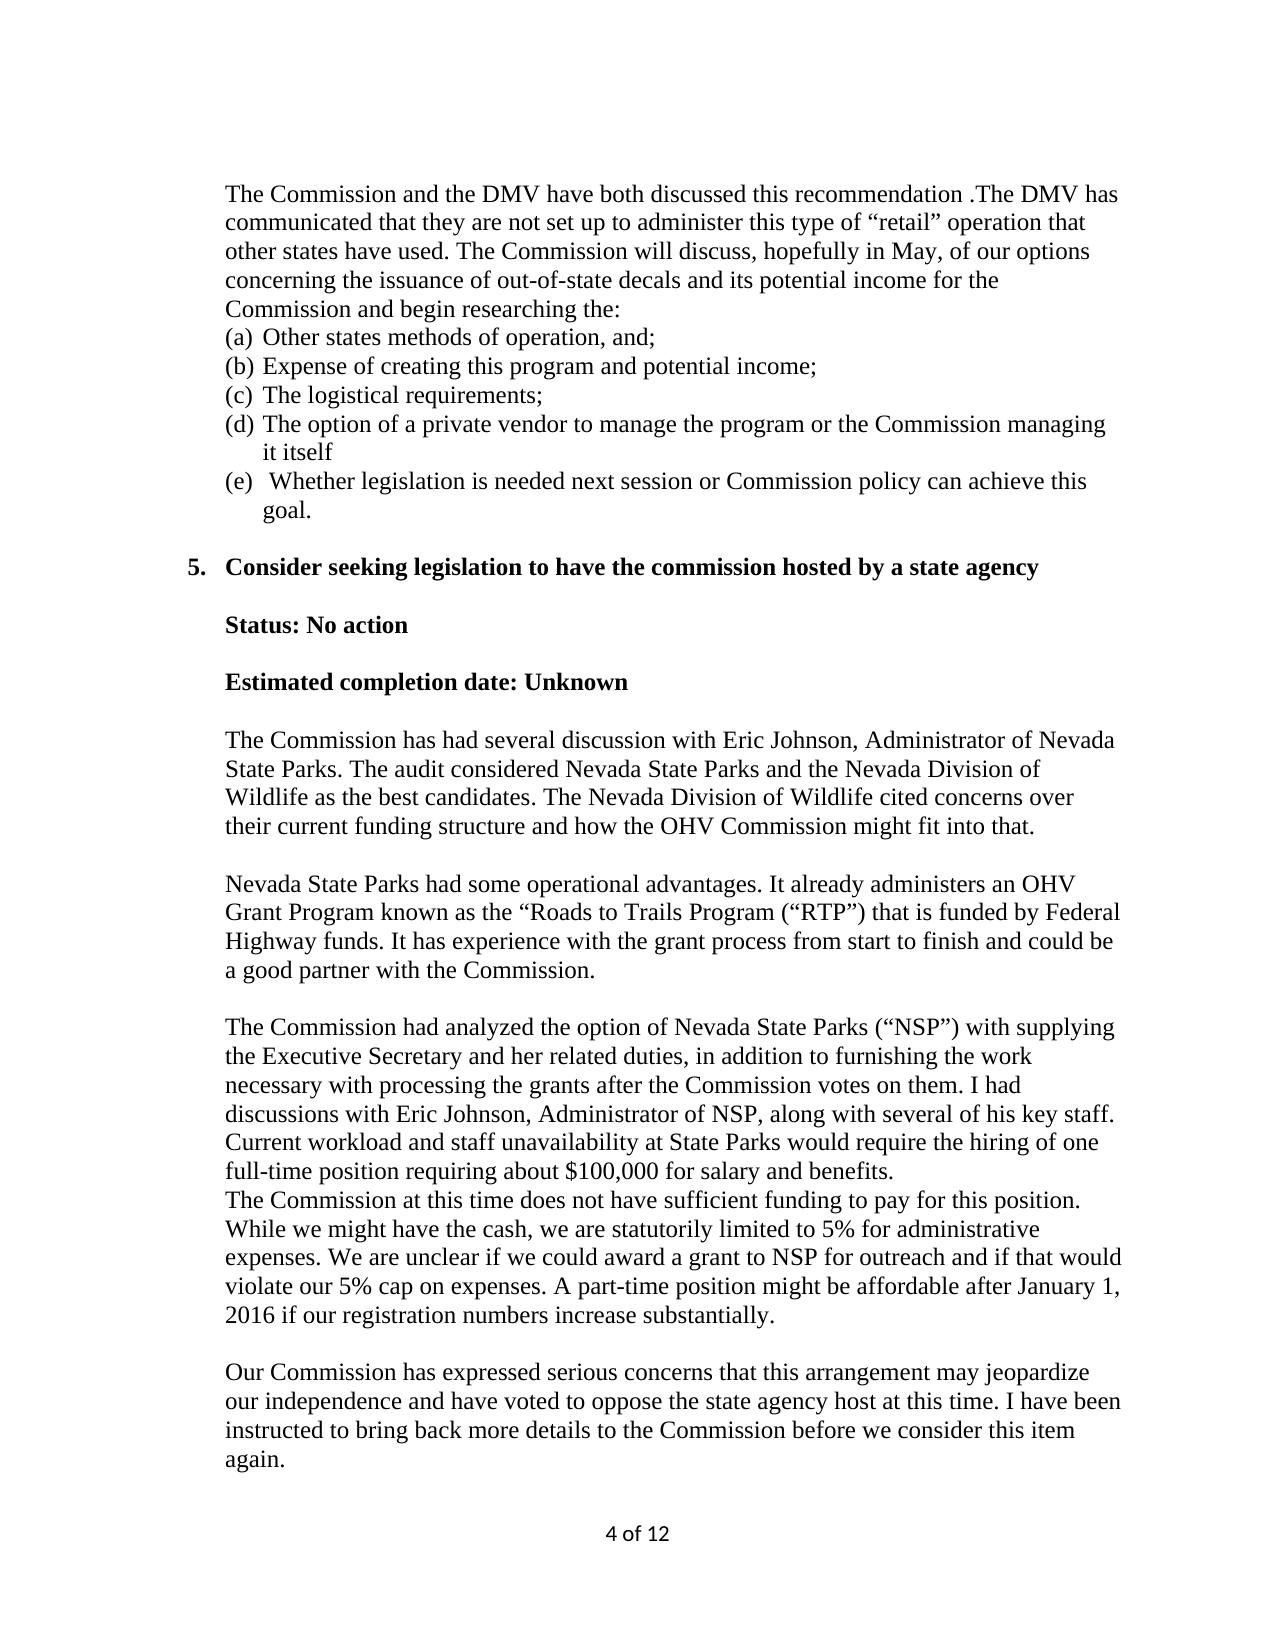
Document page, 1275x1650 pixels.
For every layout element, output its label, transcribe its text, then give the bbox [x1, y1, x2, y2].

list Other states methods of operation, and; [225, 322, 1125, 351]
text The Commission and the DMV have both discussed this recommendation .The DMV has communicated that they are not set up to administer this type of “retail” operation that other states have used. The Commission will discuss, hopefully in May, of our options concerning the issuance of out-of-state decals and its potential income for the Commission and begin researching the: [225, 179, 1125, 322]
list Expense of creating this program and potential income; [225, 351, 1125, 380]
text Estimated completion date: Unknown [225, 667, 1125, 696]
text Current workload and staff unavailability at State Parks would require the hiring of one full-time position requiring about $100,000 for salary and benefits. [225, 1127, 1125, 1185]
list The option of a private vendor to manage the program or the Commission managing it itself [225, 409, 1125, 466]
text Our Commission has expressed serious concerns that this arrangement may jeopardize our independence and have voted to oppose the state agency host at this time. I have been instructed to bring back more details to the Commission before we consider this item again. [225, 1357, 1125, 1472]
list The logistical requirements; [225, 380, 1125, 409]
list Whether legislation is needed next session or Commission policy can achieve this goal. [225, 466, 1125, 524]
text The Commission had analyzed the option of Nevada State Parks (“NSP”) with supplying the Executive Secretary and her related duties, in addition to furnishing the work necessary with processing the grants after the Commission votes on them. I had discussions with Eric Johnson, Administrator of NSP, along with several of his key staff. [225, 1012, 1125, 1127]
text Status: No action [225, 610, 1125, 639]
text The Commission has had several discussion with Eric Johnson, Administrator of Nevada State Parks. The audit considered Nevada State Parks and the Nevada Division of Wildlife as the best candidates. The Nevada Division of Wildlife cited concerns over their current funding structure and how the OHV Commission might fit into that. [225, 725, 1125, 840]
text Nevada State Parks had some operational advantages. It already administers an OHV Grant Program known as the “Roads to Trails Program (“RTP”) that is funded by Federal Highway funds. It has experience with the grant process from start to finish and could be a good partner with the Commission. [225, 869, 1125, 984]
text The Commission at this time does not have sufficient funding to pay for this position. While we might have the cash, we are statutorily limited to 5% for administrative expenses. We are unclear if we could award a grant to NSP for outreach and if that would violate our 5% cap on expenses. A part-time position might be affordable after January 1, 2016 if our registration numbers increase substantially. [225, 1185, 1125, 1329]
list Consider seeking legislation to have the commission hosted by a state agency [187, 552, 1125, 581]
